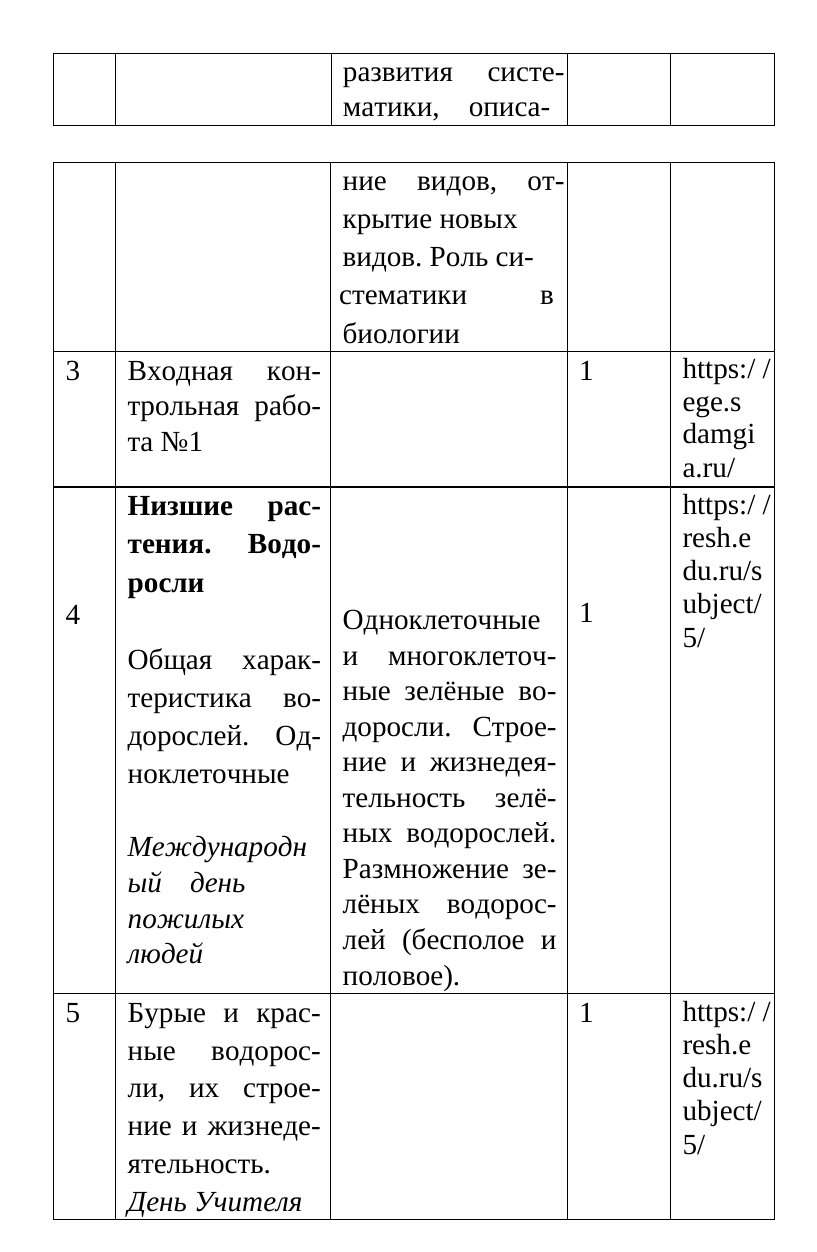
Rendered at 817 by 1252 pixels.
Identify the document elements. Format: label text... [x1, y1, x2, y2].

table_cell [671, 54, 774, 125]
table_cell https:/ /resh.e du.ru/s ubject/ 5/ [671, 488, 774, 993]
table_header [671, 163, 774, 351]
table_cell 1 [568, 488, 670, 993]
table_cell Одноклеточные и многоклеточ- ные зелёные во- доросли. Строе- ние и жизнедея- тельность зелё- ных водорослей. Размножение зе- лёных водорос- лей (бесполое и половое). [331, 488, 567, 993]
table_cell 1 [568, 352, 670, 486]
table_cell https:/ /ege.s damgi a.ru/ [671, 352, 774, 486]
table_header [568, 163, 670, 351]
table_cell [116, 54, 331, 125]
table_cell 1 [568, 54, 670, 125]
table_cell Низшие рас- тения. Водо- росли Общая харак- теристика во- дорослей. Од- ноклеточные Международн ый день пожилых людей [116, 488, 330, 993]
table_header [54, 163, 115, 351]
table_cell Входная кон- трольная рабо- та №1 [116, 352, 330, 486]
table_cell 1 [568, 994, 670, 1218]
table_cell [671, 994, 774, 1218]
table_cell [332, 54, 567, 125]
table_header ние видов, от- крытие новых видов. Роль си- стематики в биологии [331, 163, 567, 351]
table_header [116, 163, 330, 351]
table_cell [331, 352, 567, 486]
table_cell 3 [54, 352, 115, 486]
table_cell [331, 994, 567, 1218]
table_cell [116, 994, 330, 1218]
table_cell 4 [54, 488, 115, 993]
table_cell 5 [54, 994, 115, 1218]
table_cell 2 [54, 54, 115, 125]
